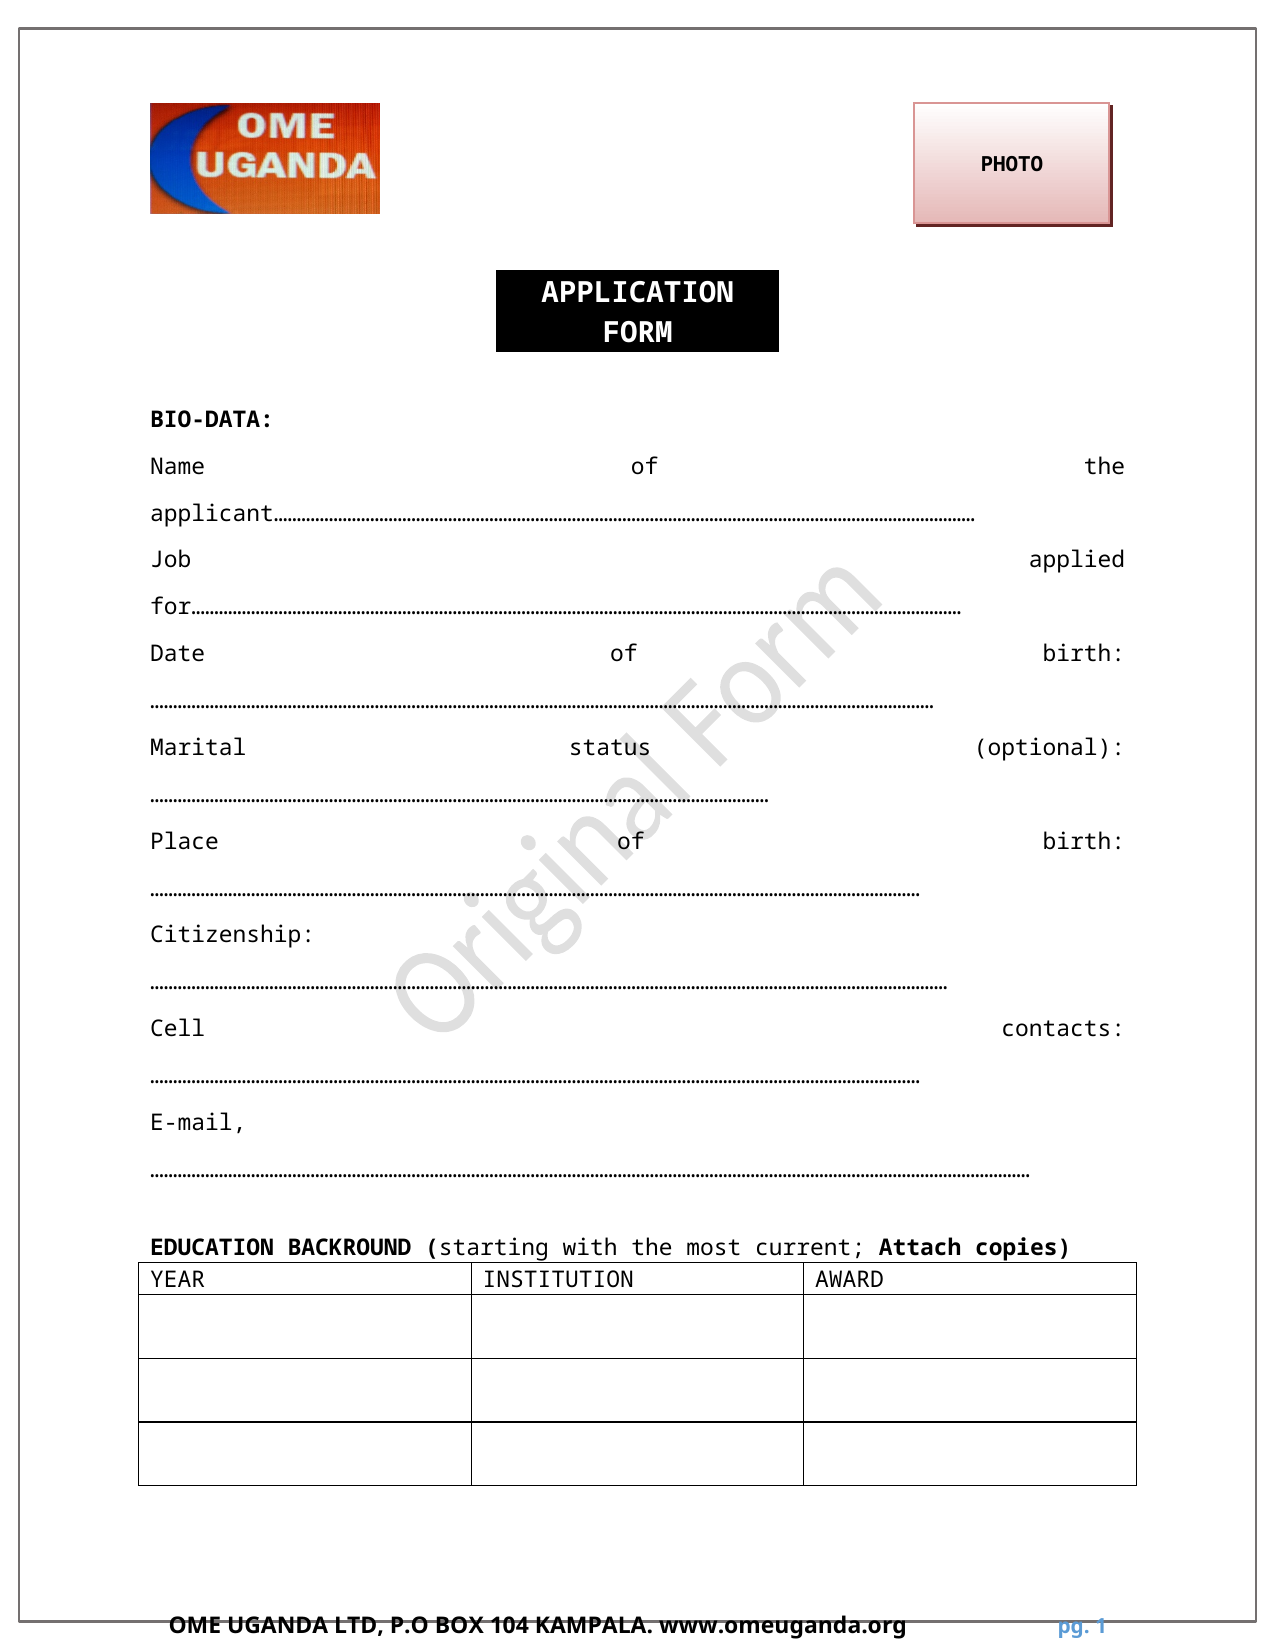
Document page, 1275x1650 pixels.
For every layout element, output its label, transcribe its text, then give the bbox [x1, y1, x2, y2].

table_cell [472, 1295, 803, 1358]
table_header YEAR [139, 1263, 471, 1294]
table_cell [139, 1295, 471, 1358]
text Marital status (optional):……………………………………………………………………………………………………………………… [150, 731, 1125, 809]
text Cell contacts: …………………………………………………………………………………………………………………………………………………… [150, 1012, 1125, 1090]
text Place of birth:…………………………………………………………………………………………………………………………………………………… [150, 824, 1125, 903]
table_header AWARD [804, 1263, 1136, 1294]
table_cell [139, 1359, 471, 1421]
table_cell [472, 1423, 803, 1485]
table_header APPLICATION FORM [497, 271, 778, 351]
text BIO-DATA: [150, 403, 1125, 434]
table_cell [804, 1359, 1136, 1421]
text EDUCATION BACKROUND (starting with the most current; Attach copies) [150, 1231, 1125, 1262]
table_header INSTITUTION [472, 1263, 803, 1294]
table_cell [472, 1359, 803, 1421]
table_cell [804, 1423, 1136, 1485]
text Name of the applicant……………………………………………………………………………………………………………………………………… [150, 449, 1125, 528]
text Citizenship: ………………………………………………………………………………………………………………………………………………………… [150, 918, 1125, 996]
table_cell [804, 1295, 1136, 1358]
text E-mail,………………………………………………………………………………………………………………………………………………………………………… [150, 1106, 1125, 1184]
text Date of birth:……………………………………………………………………………………………………………………………………………………… [150, 637, 1125, 715]
picture [150, 103, 380, 214]
text Job applied for…………………………………………………………………………………………………………………………………………………… [150, 543, 1125, 621]
table_cell [139, 1423, 471, 1485]
